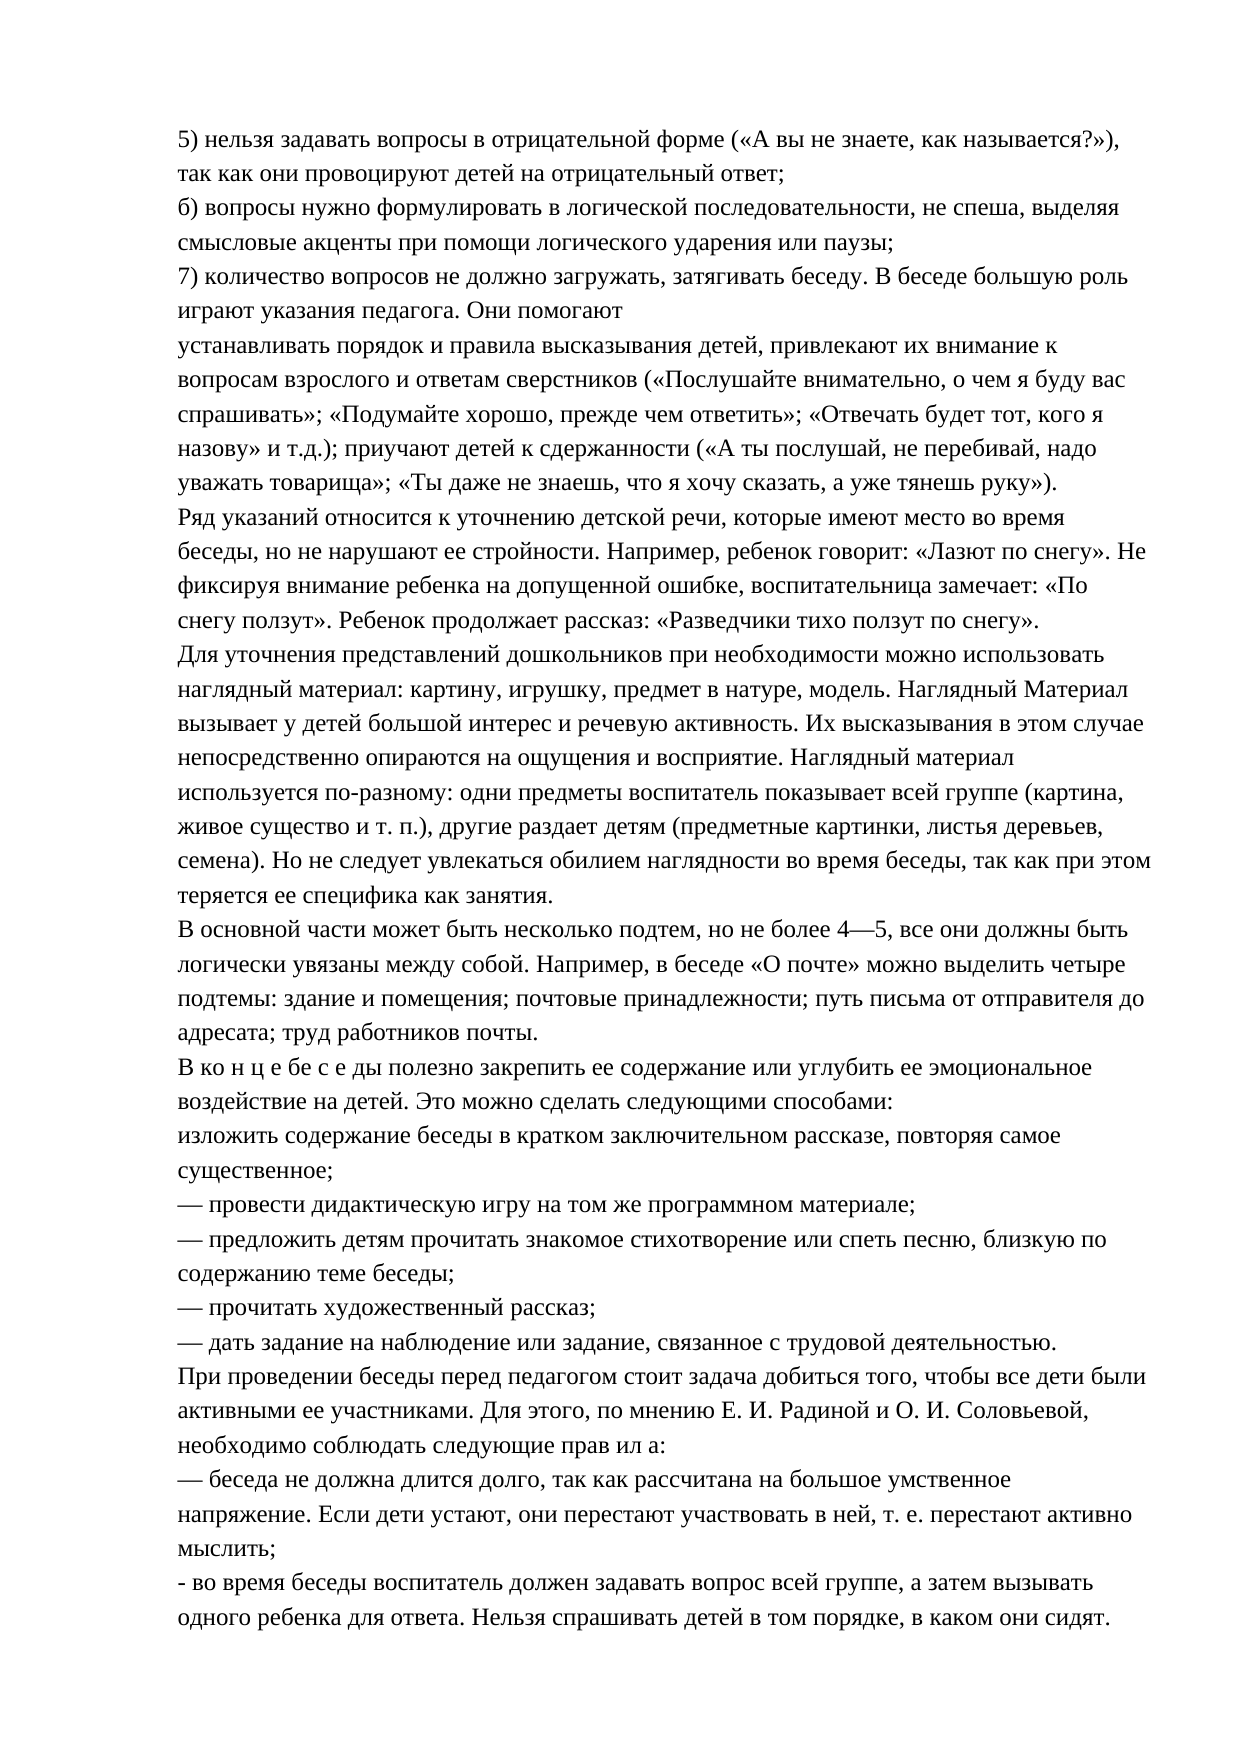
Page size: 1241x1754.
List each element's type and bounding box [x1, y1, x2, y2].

text [177, 118, 1152, 1631]
